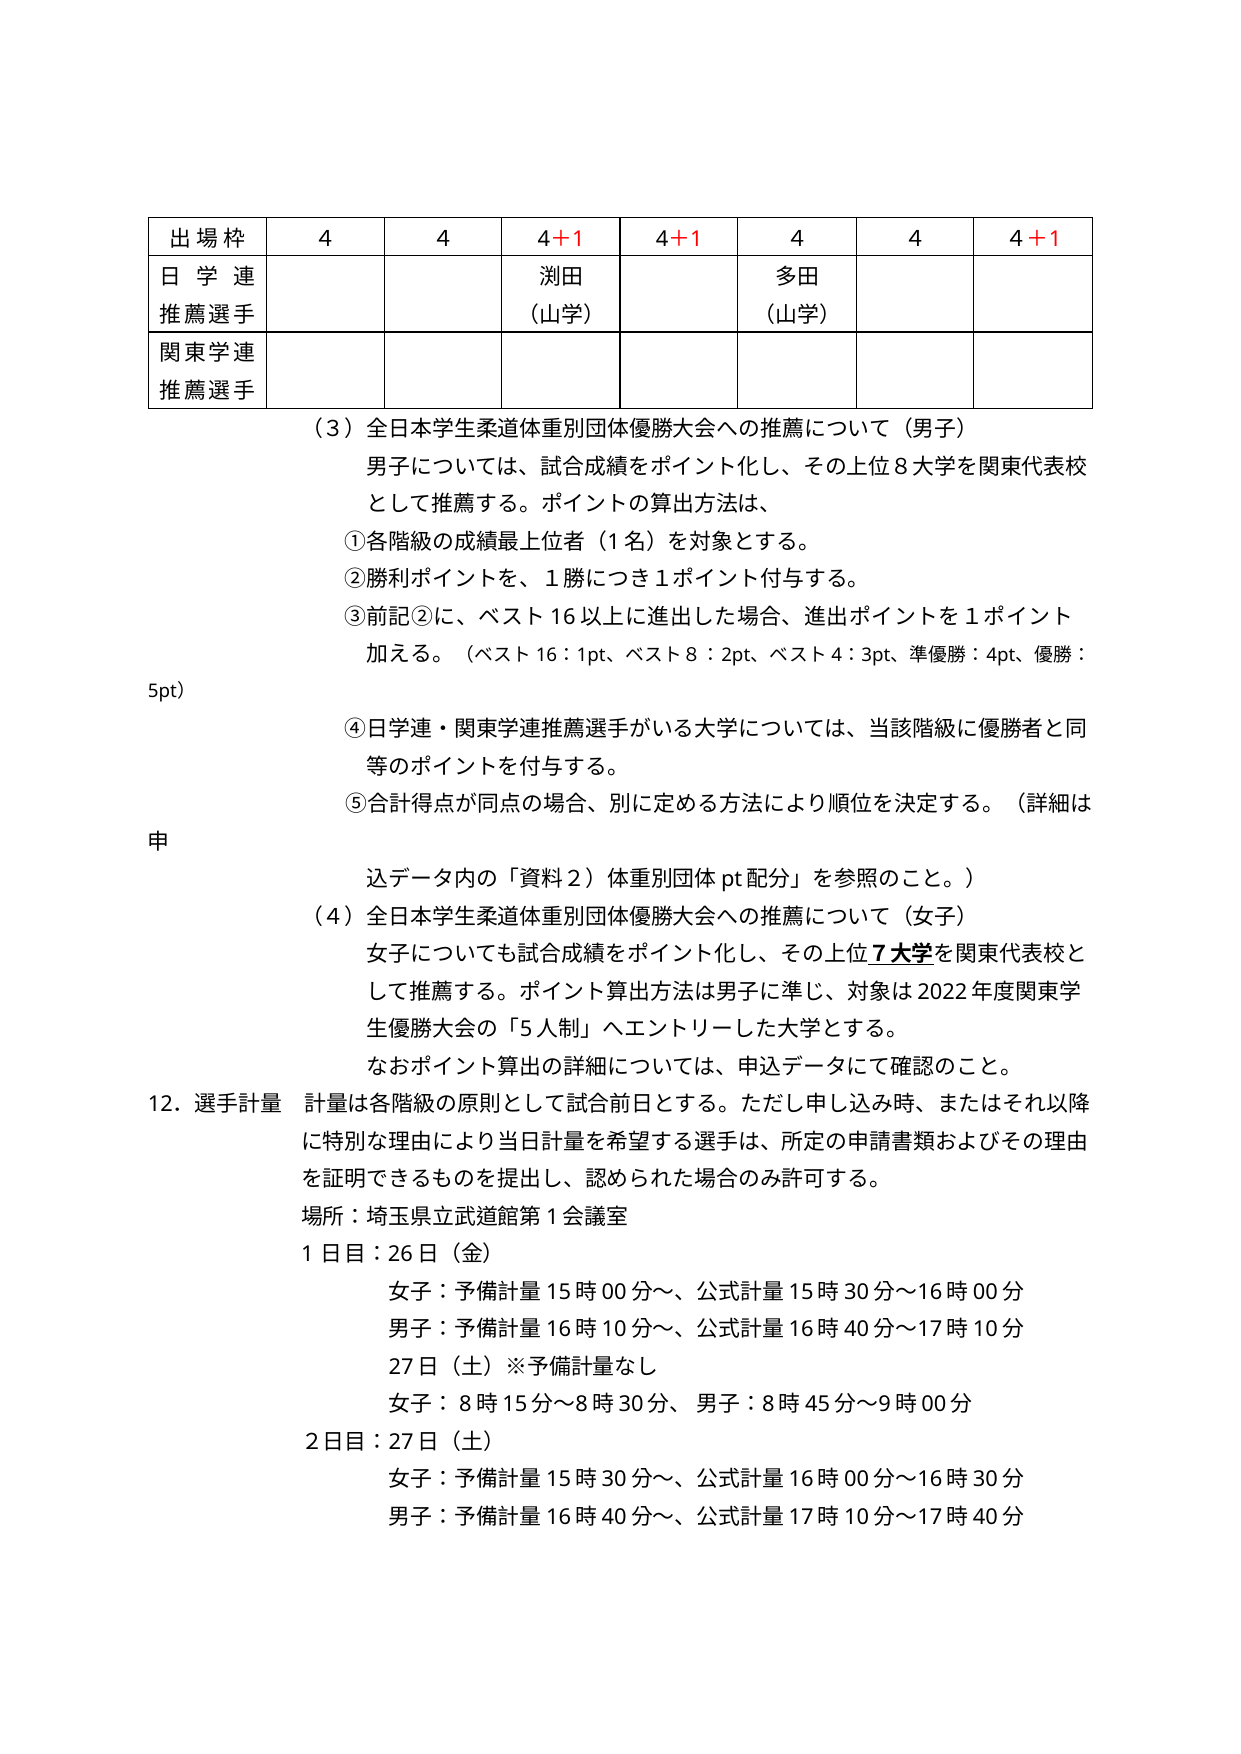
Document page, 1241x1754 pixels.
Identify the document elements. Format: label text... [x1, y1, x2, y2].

text ②勝利ポイントを、１勝につき１ポイント付与する。 [148, 558, 1092, 596]
text ⑤合計得点が同点の場合、別に定める方法により順位を決定する。（詳細は申 [148, 783, 1092, 858]
text を証明できるものを提出し、認められた場合のみ許可する。 [301, 1158, 1092, 1196]
table_cell [857, 256, 973, 331]
text 女子：予備計量15時00分～、公式計量15時30分～16時00分 [148, 1271, 1092, 1308]
text 男子：予備計量16時10分～、公式計量16時40分～17時10分 [148, 1308, 1092, 1346]
text として推薦する。ポイントの算出方法は、 [148, 483, 1092, 521]
text 場所：埼玉県立武道館第1会議室 [148, 1196, 1092, 1233]
text 27日（土）※予備計量なし [148, 1346, 1092, 1383]
text 男子：予備計量16時40分～、公式計量17時10分～17時40分 [148, 1496, 1092, 1533]
table_cell [738, 333, 856, 407]
table_cell ４ [857, 218, 973, 255]
text （４）全日本学生柔道体重別団体優勝大会への推薦について（女子） [148, 896, 1092, 933]
text 女子： 8時15分～8時30分、 男子：8時45分～9時00分 [148, 1383, 1092, 1421]
table_cell [974, 256, 1092, 331]
table_cell ４ [385, 218, 501, 255]
table_cell ４＋1 [974, 218, 1092, 255]
table_cell ４ [738, 218, 856, 255]
table_cell [267, 333, 384, 407]
text 等のポイントを付与する。 [148, 746, 1092, 783]
text 生優勝大会の「5人制」へエントリーした大学とする。 [148, 1008, 1092, 1046]
table_cell [385, 256, 501, 331]
table_cell 多田 （山学） [738, 256, 856, 331]
table_cell [621, 256, 737, 331]
text 男子については、試合成績をポイント化し、その上位８大学を関東代表校 [148, 446, 1092, 483]
table_cell 日学連 推薦選手 [149, 256, 266, 331]
table_cell [267, 256, 384, 331]
table_cell 関東学連 推薦選手 [149, 333, 266, 407]
text して推薦する。ポイント算出方法は男子に準じ、対象は2022年度関東学 [148, 971, 1092, 1008]
text 1日目：26日（金） [148, 1233, 1092, 1271]
text ①各階級の成績最上位者（1名）を対象とする。 [148, 521, 1092, 558]
table_cell 4＋1 [621, 218, 737, 255]
text ④日学連・関東学連推薦選手がいる大学については、当該階級に優勝者と同 [148, 708, 1092, 746]
text ２日目：27日（土） [148, 1421, 1092, 1458]
text 女子：予備計量15時30分～、公式計量16時00分～16時30分 [148, 1458, 1092, 1496]
table_cell [621, 333, 737, 407]
table_cell 4＋1 [502, 218, 619, 255]
text なおポイント算出の詳細については、申込データにて確認のこと。 [148, 1046, 1092, 1083]
table_cell ４ [267, 218, 384, 255]
text （３）全日本学生柔道体重別団体優勝大会への推薦について（男子） [148, 409, 1092, 446]
table_cell [385, 333, 501, 407]
text ③前記②に、ベスト16以上に進出した場合、進出ポイントを１ポイント [148, 596, 1092, 633]
text 加える。（ベスト16：1pt、ベスト８：2pt、ベスト4：3pt、準優勝：4pt、優勝：5pt） [148, 633, 1092, 708]
text 12．選手計量 計量は各階級の原則として試合前日とする。ただし申し込み時、またはそれ以降 [148, 1083, 1092, 1121]
table_cell [502, 333, 619, 407]
text 女子についても試合成績をポイント化し、その上位７大学を関東代表校と [148, 933, 1092, 971]
text 込データ内の「資料２）体重別団体pt配分」を参照のこと。） [148, 858, 1092, 896]
table_cell 渕田 （山学） [502, 256, 619, 331]
table_cell 出 場 枠 [149, 218, 266, 255]
table_cell [974, 333, 1092, 407]
table_cell [857, 333, 973, 407]
text に特別な理由により当日計量を希望する選手は、所定の申請書類およびその理由 [301, 1121, 1092, 1158]
